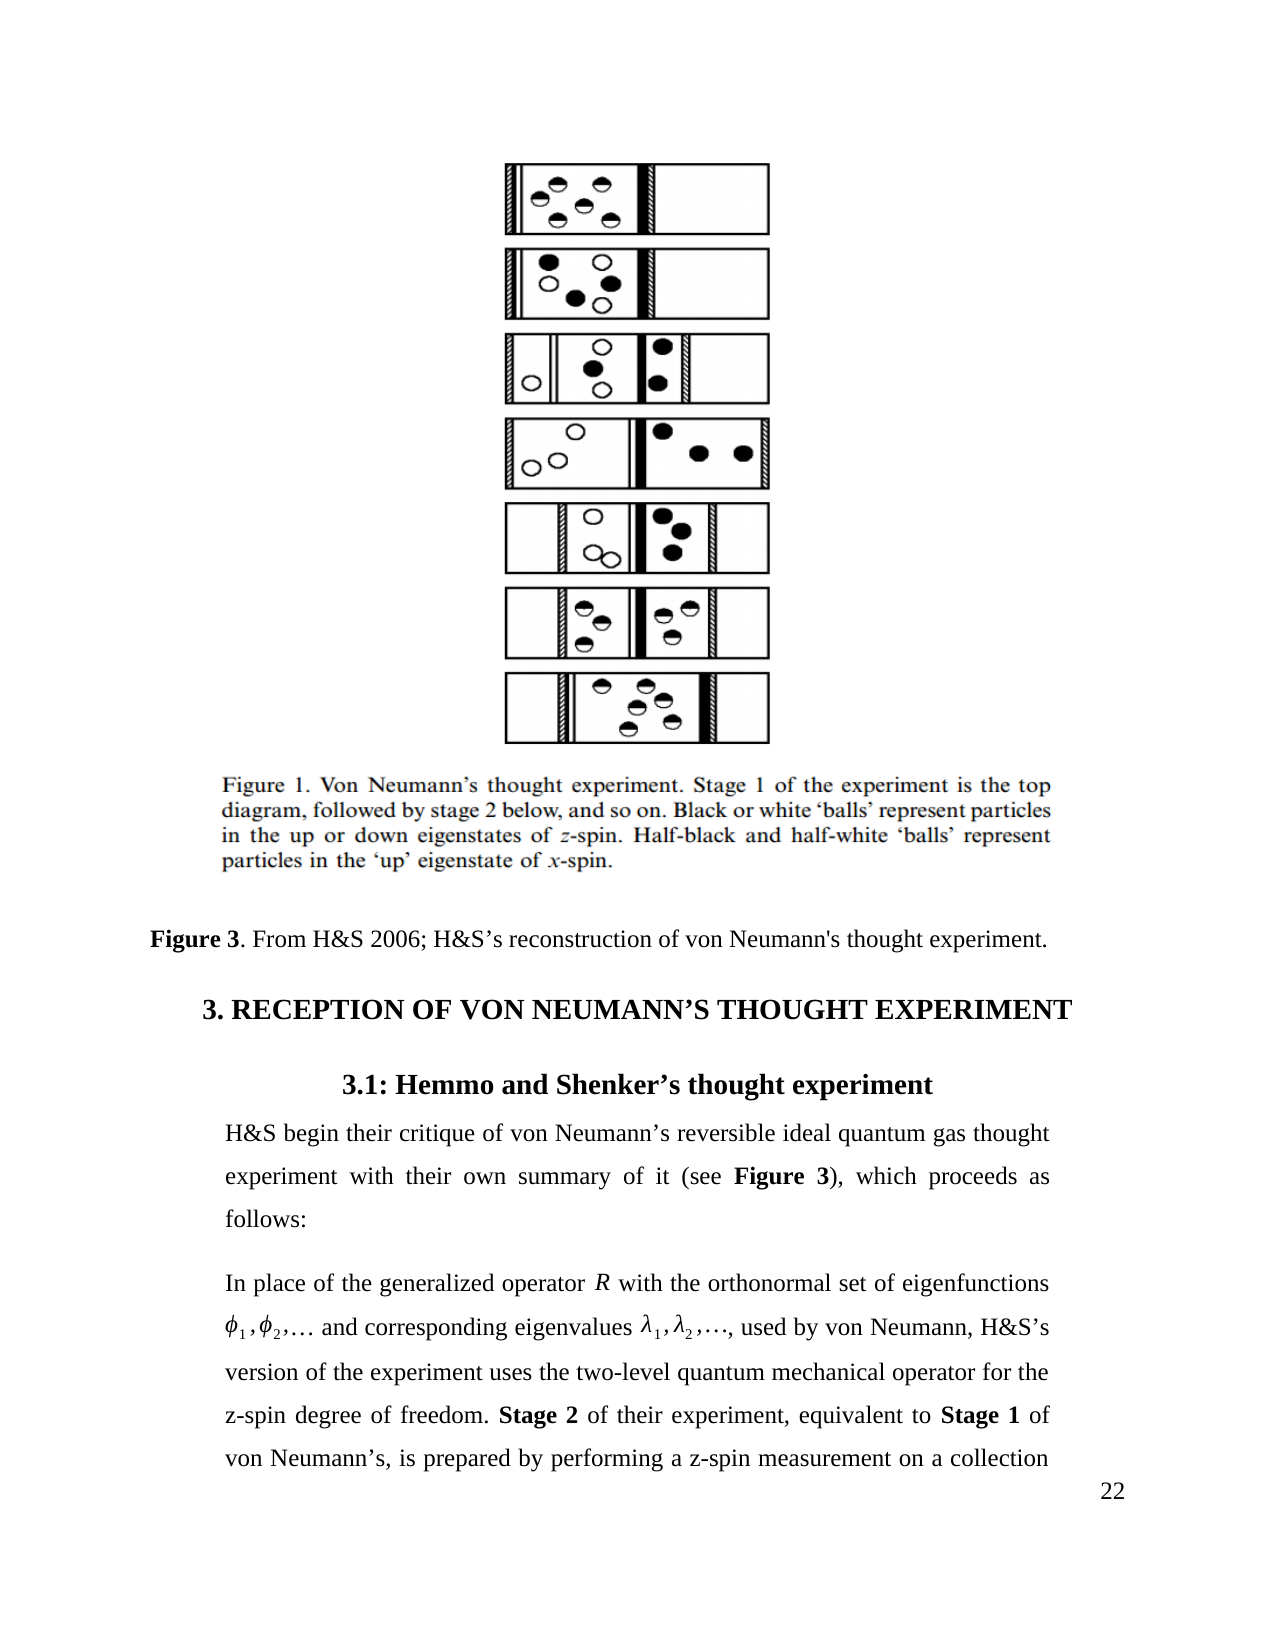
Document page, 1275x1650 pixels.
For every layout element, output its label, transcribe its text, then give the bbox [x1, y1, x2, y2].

text 3. RECEPTION OF VON NEUMANN’S THOUGHT EXPERIMENT [150, 992, 1125, 1026]
text Figure 3. From H&S 2006; H&S’s reconstruction of von Neumann's thought experiment. [150, 924, 1125, 953]
text 3.1: Hemmo and Shenker’s thought experiment [150, 1067, 1125, 1101]
text H&S begin their critique of von Neumann’s reversible ideal quantum gas thought experiment with their own summary of it (see Figure 3), which proceeds as follows: [225, 1118, 1050, 1233]
picture [150, 150, 1125, 889]
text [225, 1268, 1050, 1472]
